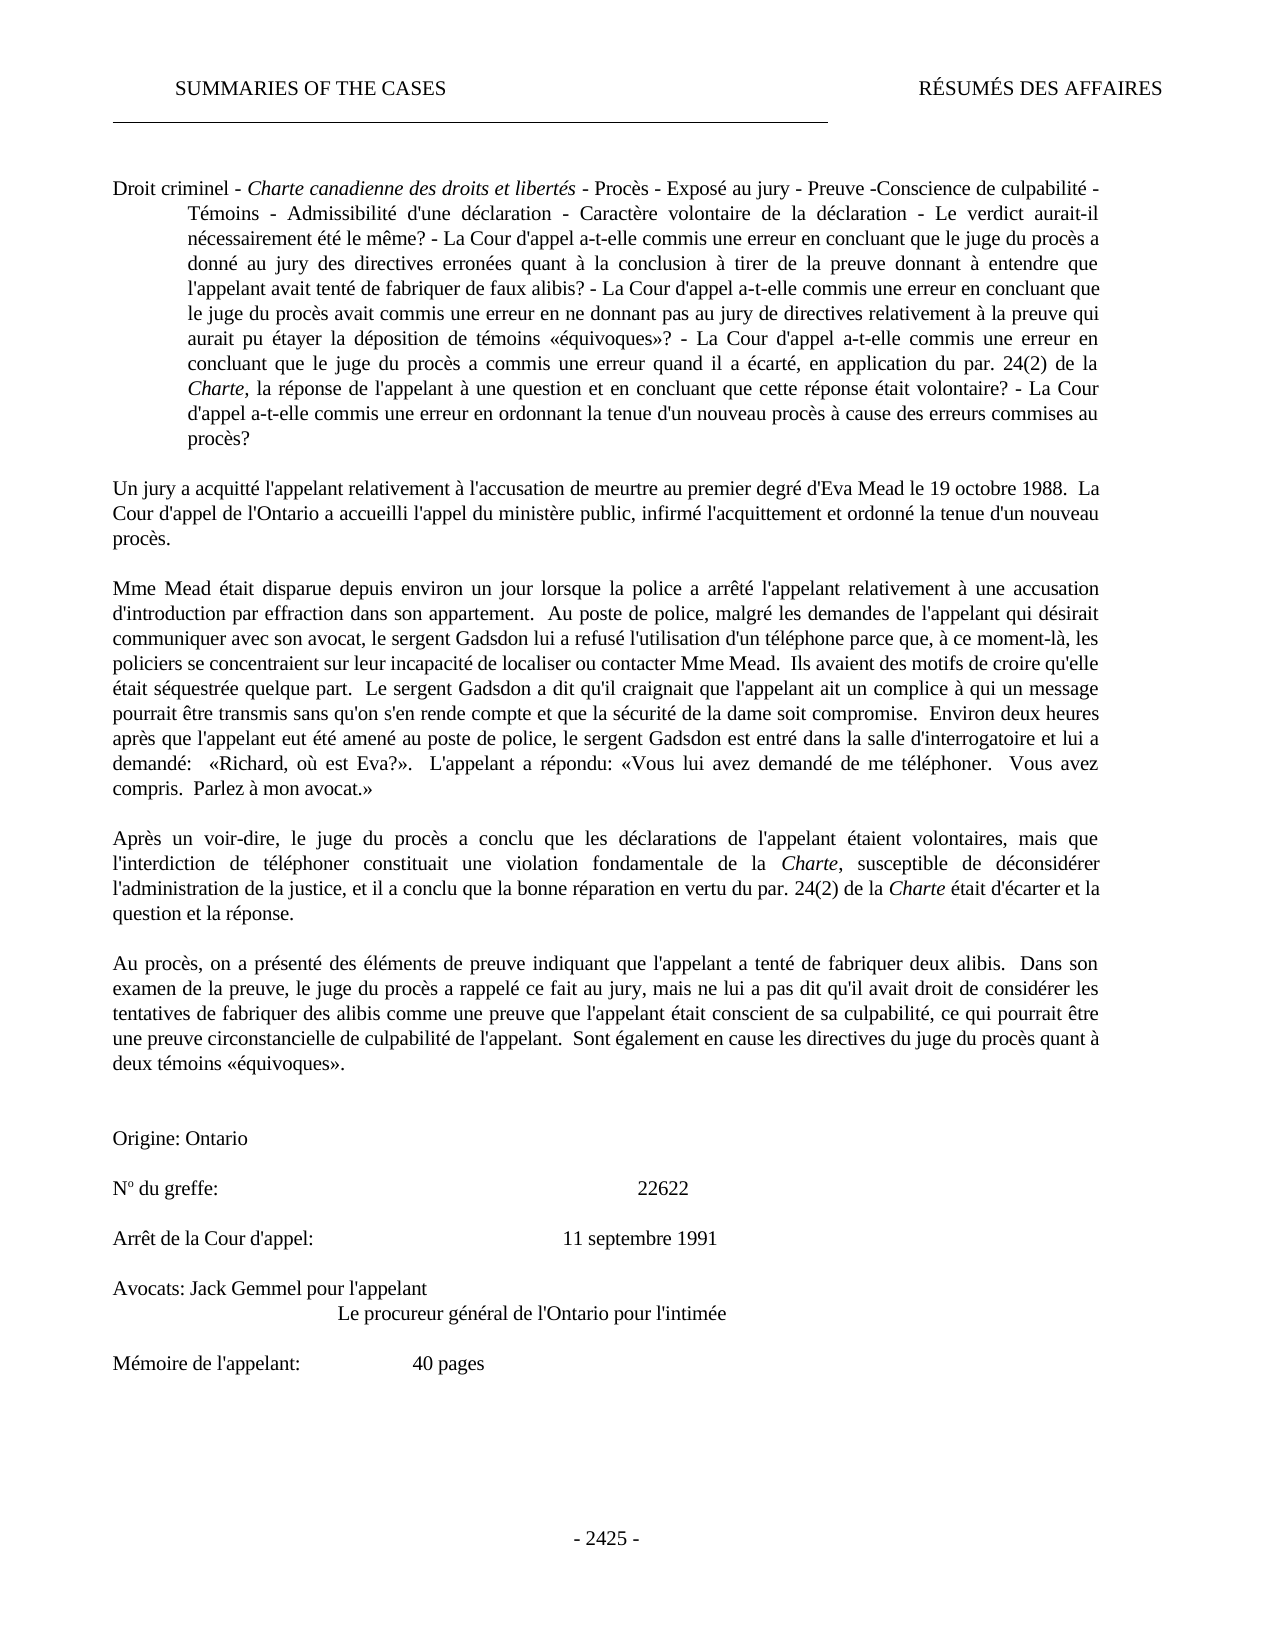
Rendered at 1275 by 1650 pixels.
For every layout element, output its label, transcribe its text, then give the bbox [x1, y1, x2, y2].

text Droit criminel - Charte canadienne des droits et libertés - Procès - Exposé au jury - Preuve -Conscience de culpabilité - Témoins - Admissibilité d'une déclaration - Caractère volontaire de la déclaration - Le verdict aurait-il nécessairement été le même? - La Cour d'appel a-t-elle commis une erreur en concluant que le juge du procès a donné au jury des directives erronées quant à la conclusion à tirer de la preuve donnant à entendre que l'appelant avait tenté de fabriquer de faux alibis? - La Cour d'appel a-t-elle commis une erreur en concluant que le juge du procès avait commis une erreur en ne donnant pas au jury de directives relativement à la preuve qui aurait pu étayer la déposition de témoins «équivoques»? - La Cour d'appel a-t-elle commis une erreur en concluant que le juge du procès a commis une erreur quand il a écarté, en application du par. 24(2) de la Charte, la réponse de l'appelant à une question et en concluant que cette réponse était volontaire? - La Cour d'appel a-t-elle commis une erreur en ordonnant la tenue d'un nouveau procès à cause des erreurs commises au procès? [112, 175, 1100, 450]
text Avocats: Jack Gemmel pour l'appelant [112, 1275, 1100, 1300]
text Après un voir-dire, le juge du procès a conclu que les déclarations de l'appelant étaient volontaires, mais que l'interdiction de téléphoner constituait une violation fondamentale de la Charte, susceptible de déconsidérer l'administration de la justice, et il a conclu que la bonne réparation en vertu du par. 24(2) de la Charte était d'écarter et la question et la réponse. [112, 825, 1100, 925]
text Le procureur général de l'Ontario pour l'intimée [112, 1300, 1100, 1325]
text Un jury a acquitté l'appelant relativement à l'accusation de meurtre au premier degré d'Eva Mead le 19 octobre 1988. La Cour d'appel de l'Ontario a accueilli l'appel du ministère public, infirmé l'acquittement et ordonné la tenue d'un nouveau procès. [112, 475, 1100, 550]
text No du greffe: 22622 [112, 1175, 1100, 1200]
text Origine: Ontario [112, 1125, 1100, 1150]
text Mme Mead était disparue depuis environ un jour lorsque la police a arrêté l'appelant relativement à une accusation d'introduction par effraction dans son appartement. Au poste de police, malgré les demandes de l'appelant qui désirait communiquer avec son avocat, le sergent Gadsdon lui a refusé l'utilisation d'un téléphone parce que, à ce moment-là, les policiers se concentraient sur leur incapacité de localiser ou contacter Mme Mead. Ils avaient des motifs de croire qu'elle était séquestrée quelque part. Le sergent Gadsdon a dit qu'il craignait que l'appelant ait un complice à qui un message pourrait être transmis sans qu'on s'en rende compte et que la sécurité de la dame soit compromise. Environ deux heures après que l'appelant eut été amené au poste de police, le sergent Gadsdon est entré dans la salle d'interrogatoire et lui a demandé: «Richard, où est Eva?». L'appelant a répondu: «Vous lui avez demandé de me téléphoner. Vous avez compris. Parlez à mon avocat.» [112, 575, 1100, 800]
text Au procès, on a présenté des éléments de preuve indiquant que l'appelant a tenté de fabriquer deux alibis. Dans son examen de la preuve, le juge du procès a rappelé ce fait au jury, mais ne lui a pas dit qu'il avait droit de considérer les tentatives de fabriquer des alibis comme une preuve que l'appelant était conscient de sa culpabilité, ce qui pourrait être une preuve circonstancielle de culpabilité de l'appelant. Sont également en cause les directives du juge du procès quant à deux témoins «équivoques». [112, 950, 1100, 1075]
text Mémoire de l'appelant: 40 pages [112, 1350, 1100, 1375]
text Arrêt de la Cour d'appel: 11 septembre 1991 [112, 1225, 1100, 1250]
